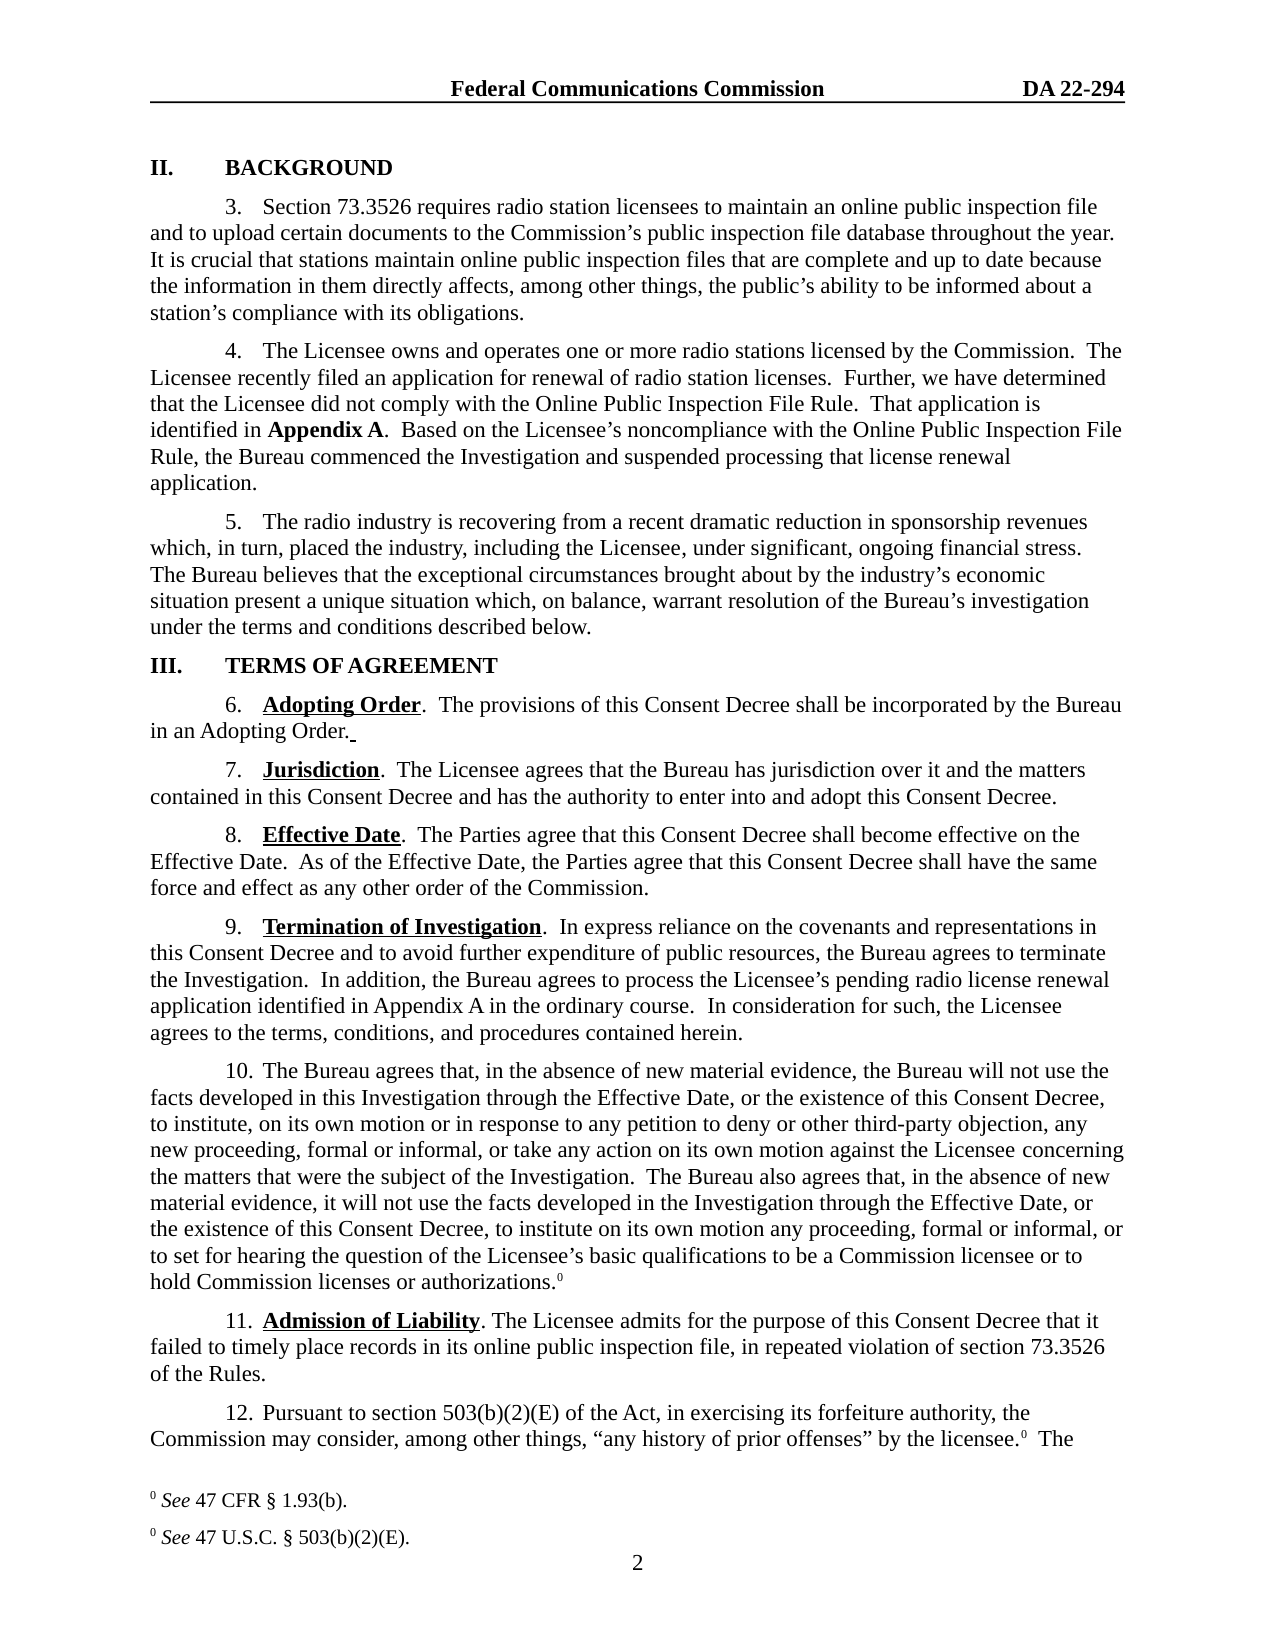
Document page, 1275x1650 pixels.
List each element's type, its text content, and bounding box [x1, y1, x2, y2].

text The Bureau agrees that, in the absence of new material evidence, the Bureau will not use the facts developed in this Investigation through the Effective Date, or the existence of this Consent Decree, to institute, on its own motion or in response to any petition to deny or other third-party objection, any new proceeding, formal or informal, or take any action on its own motion against the Licensee concerning the matters that were the subject of the Investigation. The Bureau also agrees that, in the absence of new material evidence, it will not use the facts developed in the Investigation through the Effective Date, or the existence of this Consent Decree, to institute on its own motion any proceeding, formal or informal, or to set for hearing the question of the Licensee’s basic qualifications to be a Commission licensee or to hold Commission licenses or authorizations. [150, 1057, 1125, 1294]
text Adopting Order. The provisions of this Consent Decree shall be incorporated by the Bureau in an Adopting Order. [150, 691, 1125, 744]
subtitle TERMS OF AGREEMENT [150, 652, 1125, 679]
text Jurisdiction. The Licensee agrees that the Bureau has jurisdiction over it and the matters contained in this Consent Decree and has the authority to enter into and adopt this Consent Decree. [150, 756, 1125, 809]
text Admission of Liability. The Licensee admits for the purpose of this Consent Decree that it failed to timely place records in its online public inspection file, in repeated violation of section 73.3526 of the Rules. [150, 1307, 1125, 1386]
subtitle BACKGROUND [150, 154, 1125, 181]
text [150, 1399, 1125, 1451]
text The Licensee owns and operates one or more radio stations licensed by the Commission. The Licensee recently filed an application for renewal of radio station licenses. Further, we have determined that the Licensee did not comply with the Online Public Inspection File Rule. That application is identified in Appendix A. Based on the Licensee’s noncompliance with the Online Public Inspection File Rule, the Bureau commenced the Investigation and suspended processing that license renewal application. [150, 337, 1125, 496]
text The radio industry is recovering from a recent dramatic reduction in sponsorship revenues which, in turn, placed the industry, including the Licensee, under significant, ongoing financial stress. The Bureau believes that the exceptional circumstances brought about by the industry’s economic situation present a unique situation which, on balance, warrant resolution of the Bureau’s investigation under the terms and conditions described below. [150, 508, 1125, 640]
text Effective Date. The Parties agree that this Consent Decree shall become effective on the Effective Date. As of the Effective Date, the Parties agree that this Consent Decree shall have the same force and effect as any other order of the Commission. [150, 822, 1125, 901]
text Section 73.3526 requires radio station licensees to maintain an online public inspection file and to upload certain documents to the Commission’s public inspection file database throughout the year. It is crucial that stations maintain online public inspection files that are complete and up to date because the information in them directly affects, among other things, the public’s ability to be informed about a station’s compliance with its obligations. [150, 193, 1125, 325]
text Termination of Investigation. In express reliance on the covenants and representations in this Consent Decree and to avoid further expenditure of public resources, the Bureau agrees to terminate the Investigation. In addition, the Bureau agrees to process the Licensee’s pending radio license renewal application identified in Appendix A in the ordinary course. In consideration for such, the Licensee agrees to the terms, conditions, and procedures contained herein. [150, 913, 1125, 1045]
